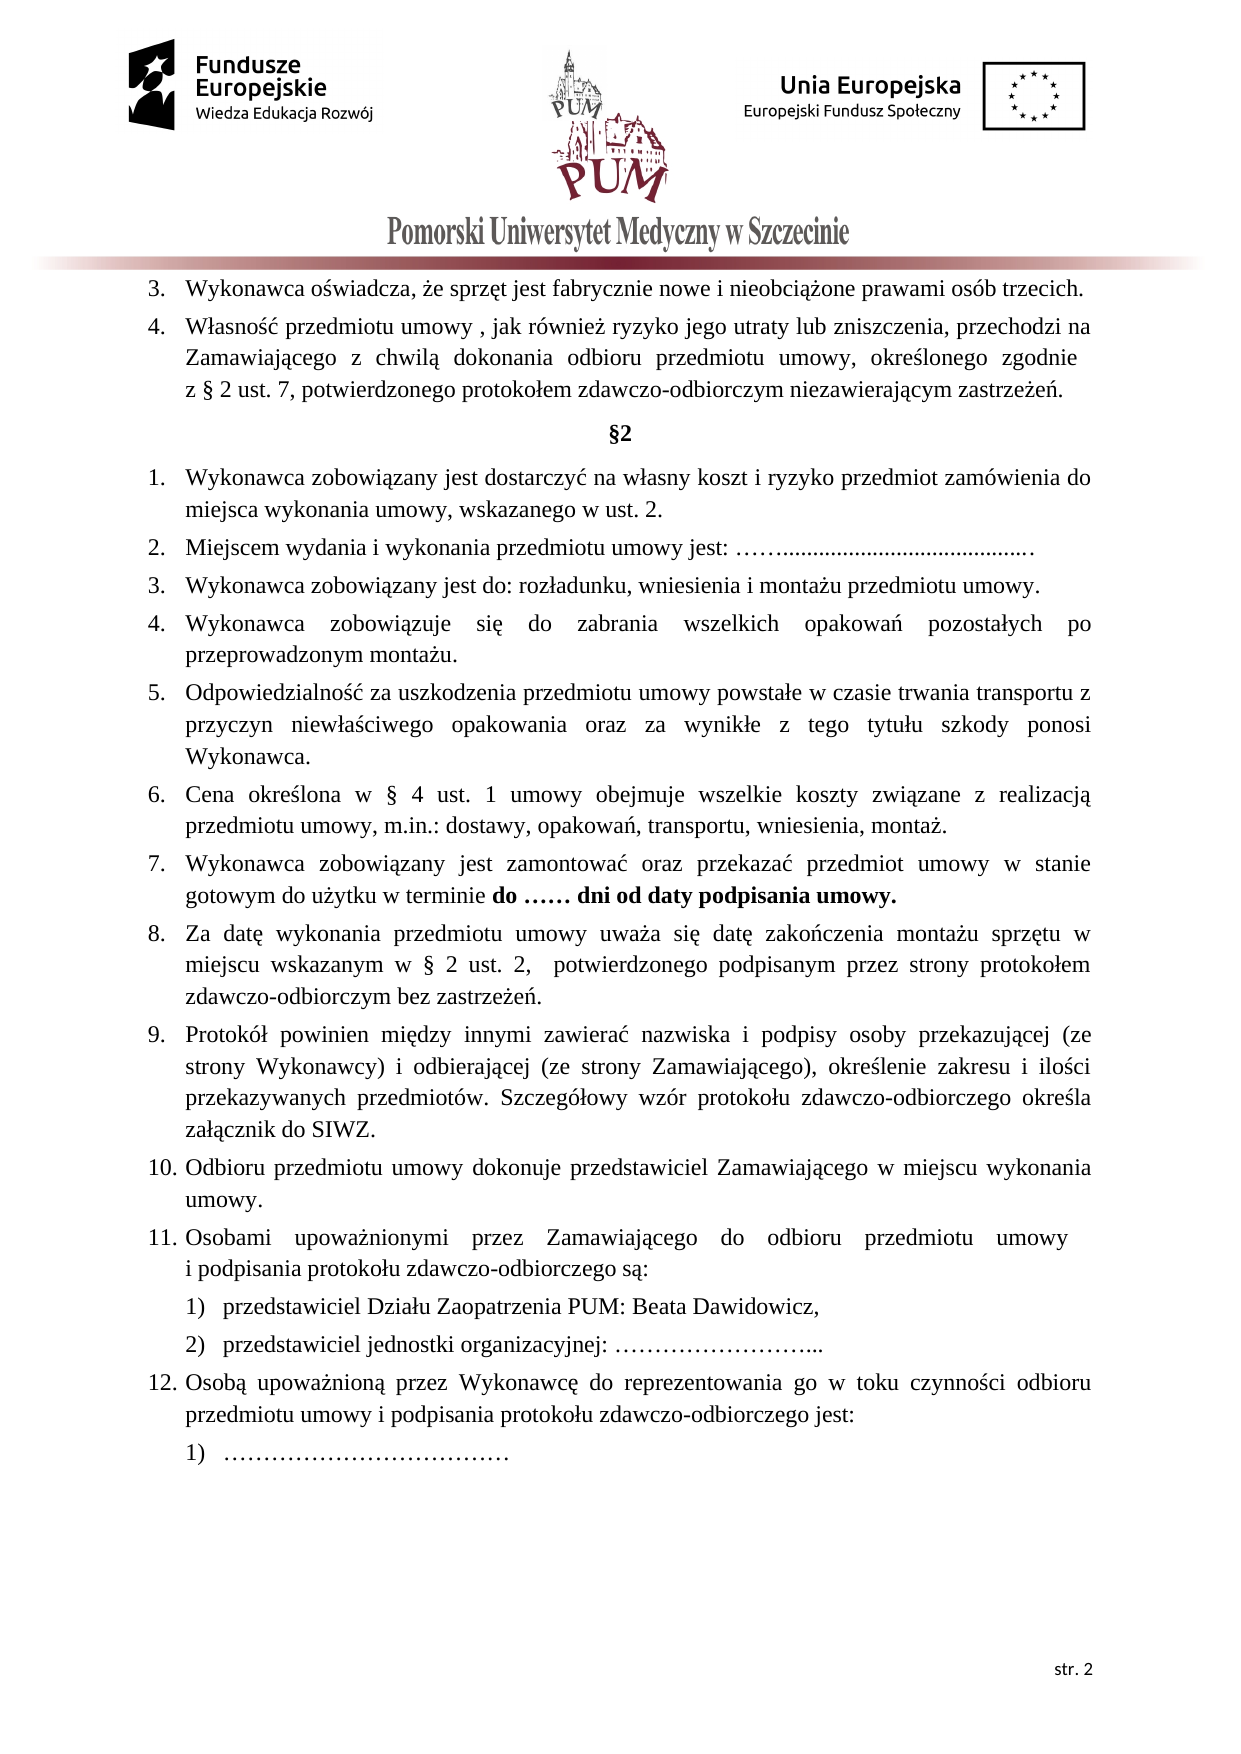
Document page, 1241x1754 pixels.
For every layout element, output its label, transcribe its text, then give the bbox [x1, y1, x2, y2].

list Protokół powinien między innymi zawierać nazwiska i podpisy osoby przekazującej (ze strony Wykonawcy) i odbierającej (ze strony Zamawiającego), określenie zakresu i ilości przekazywanych przedmiotów. Szczegółowy wzór protokołu zdawczo-odbiorczego określa załącznik do SIWZ. [148, 1020, 1093, 1143]
list Osobami upoważnionymi przez Zamawiającego do odbioru przedmiotu umowy i podpisania protokołu zdawczo-odbiorczego są: [148, 1223, 1093, 1282]
list przedstawiciel Działu Zaopatrzenia PUM: Beata Dawidowicz, [185, 1292, 1093, 1320]
list Wykonawca zobowiązany jest zamontować oraz przekazać przedmiot umowy w stanie gotowym do użytku w terminie do …… dni od daty podpisania umowy. [148, 849, 1093, 908]
list Własność przedmiotu umowy , jak również ryzyko jego utraty lub zniszczenia, przechodzi na Zamawiającego z chwilą dokonania odbioru przedmiotu umowy, określonego zgodnie z § 2 ust. 7, potwierdzonego protokołem zdawczo-odbiorczym niezawierającym zastrzeżeń. [148, 312, 1093, 403]
text §2 [148, 419, 1093, 447]
list Osobą upoważnioną przez Wykonawcę do reprezentowania go w toku czynności odbioru przedmiotu umowy i podpisania protokołu zdawczo-odbiorczego jest: [148, 1368, 1093, 1427]
list ……………………………… [185, 1438, 1093, 1465]
list Wykonawca oświadcza, że sprzęt jest fabrycznie nowe i nieobciążone prawami osób trzecich. [148, 148, 1093, 301]
list Wykonawca zobowiązany jest do: rozładunku, wniesienia i montażu przedmiotu umowy. [148, 571, 1093, 598]
list Wykonawca zobowiązany jest dostarczyć na własny koszt i ryzyko przedmiot zamówienia do miejsca wykonania umowy, wskazanego w ust. 2. [148, 463, 1093, 523]
picture [27, 28, 1209, 270]
list Cena określona w § 4 ust. 1 umowy obejmuje wszelkie koszty związane z realizacją przedmiotu umowy, m.in.: dostawy, opakowań, transportu, wniesienia, montaż. [148, 780, 1093, 839]
list przedstawiciel jednostki organizacyjnej: ……………………... [185, 1330, 1093, 1358]
list Odpowiedzialność za uszkodzenia przedmiotu umowy powstałe w czasie trwania transportu z przyczyn niewłaściwego opakowania oraz za wynikłe z tego tytułu szkody ponosi Wykonawca. [148, 678, 1093, 769]
list Miejscem wydania i wykonania przedmiotu umowy jest: …….......................................... [148, 533, 1093, 561]
list Wykonawca zobowiązuje się do zabrania wszelkich opakowań pozostałych po przeprowadzonym montażu. [148, 609, 1093, 668]
list Odbioru przedmiotu umowy dokonuje przedstawiciel Zamawiającego w miejscu wykonania umowy. [148, 1153, 1093, 1212]
list Za datę wykonania przedmiotu umowy uważa się datę zakończenia montażu sprzętu w miejscu wskazanym w § 2 ust. 2, potwierdzonego podpisanym przez strony protokołem zdawczo-odbiorczym bez zastrzeżeń. [148, 919, 1093, 1010]
